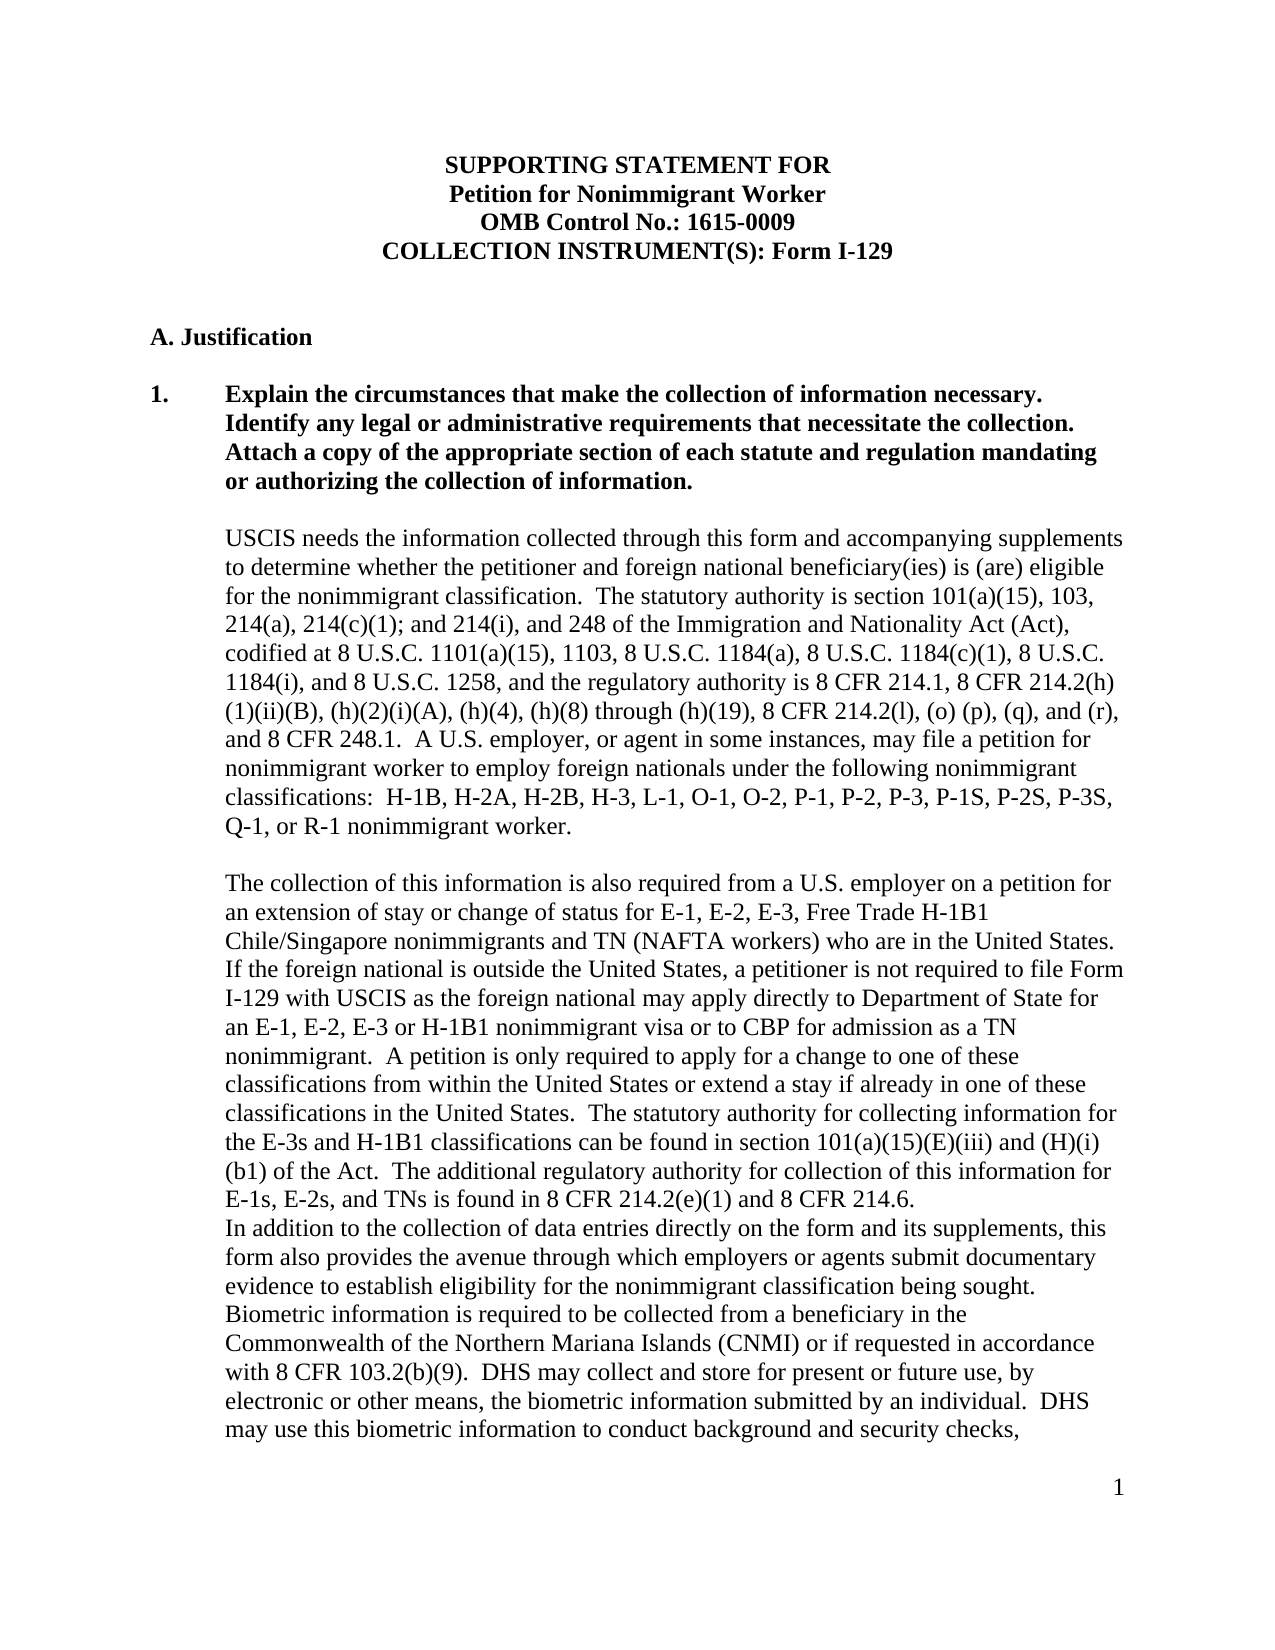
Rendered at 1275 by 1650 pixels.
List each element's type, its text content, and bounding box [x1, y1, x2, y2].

text A. Justification [150, 322, 1125, 351]
text Petition for Nonimmigrant Worker [150, 179, 1125, 207]
text COLLECTION INSTRUMENT(S): Form I-129 [150, 236, 1125, 265]
text SUPPORTING STATEMENT FOR [150, 150, 1125, 179]
text OMB Control No.: 1615-0009 [150, 207, 1125, 236]
text The collection of this information is also required from a U.S. employer on a petition for an extension of stay or change of status for E-1, E-2, E-3, Free Trade H-1B1 Chile/Singapore nonimmigrants and TN (NAFTA workers) who are in the United States. If the foreign national is outside the United States, a petitioner is not required to file Form I-129 with USCIS as the foreign national may apply directly to Department of State for an E-1, E-2, E-3 or H-1B1 nonimmigrant visa or to CBP for admission as a TN nonimmigrant. A petition is only required to apply for a change to one of these classifications from within the United States or extend a stay if already in one of these classifications in the United States. The statutory authority for collecting information for the E-3s and H-1B1 classifications can be found in section 101(a)(15)(E)(iii) and (H)(i)(b1) of the Act. The additional regulatory authority for collection of this information for E-1s, E-2s, and TNs is found in 8 CFR 214.2(e)(1) and 8 CFR 214.6. [225, 868, 1125, 1213]
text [225, 1299, 1125, 1443]
text In addition to the collection of data entries directly on the form and its supplements, this form also provides the avenue through which employers or agents submit documentary evidence to establish eligibility for the nonimmigrant classification being sought. [225, 1213, 1125, 1299]
text 1. Explain the circumstances that make the collection of information necessary. Identify any legal or administrative requirements that necessitate the collection. Attach a copy of the appropriate section of each statute and regulation mandating or authorizing the collection of information. [150, 379, 1125, 494]
text USCIS needs the information collected through this form and accompanying supplements to determine whether the petitioner and foreign national beneficiary(ies) is (are) eligible for the nonimmigrant classification. The statutory authority is section 101(a)(15), 103, 214(a), 214(c)(1); and 214(i), and 248 of the Immigration and Nationality Act (Act), codified at 8 U.S.C. 1101(a)(15), 1103, 8 U.S.C. 1184(a), 8 U.S.C. 1184(c)(1), 8 U.S.C. 1184(i), and 8 U.S.C. 1258, and the regulatory authority is 8 CFR 214.1, 8 CFR 214.2(h)(1)(ii)(B), (h)(2)(i)(A), (h)(4), (h)(8) through (h)(19), 8 CFR 214.2(l), (o) (p), (q), and (r), and 8 CFR 248.1. A U.S. employer, or agent in some instances, may file a petition for nonimmigrant worker to employ foreign nationals under the following nonimmigrant classifications: H-1B, H-2A, H-2B, H-3, L-1, O-1, O-2, P-1, P-2, P-3, P-1S, P-2S, P-3S, Q-1, or R-1 nonimmigrant worker. [225, 523, 1125, 839]
